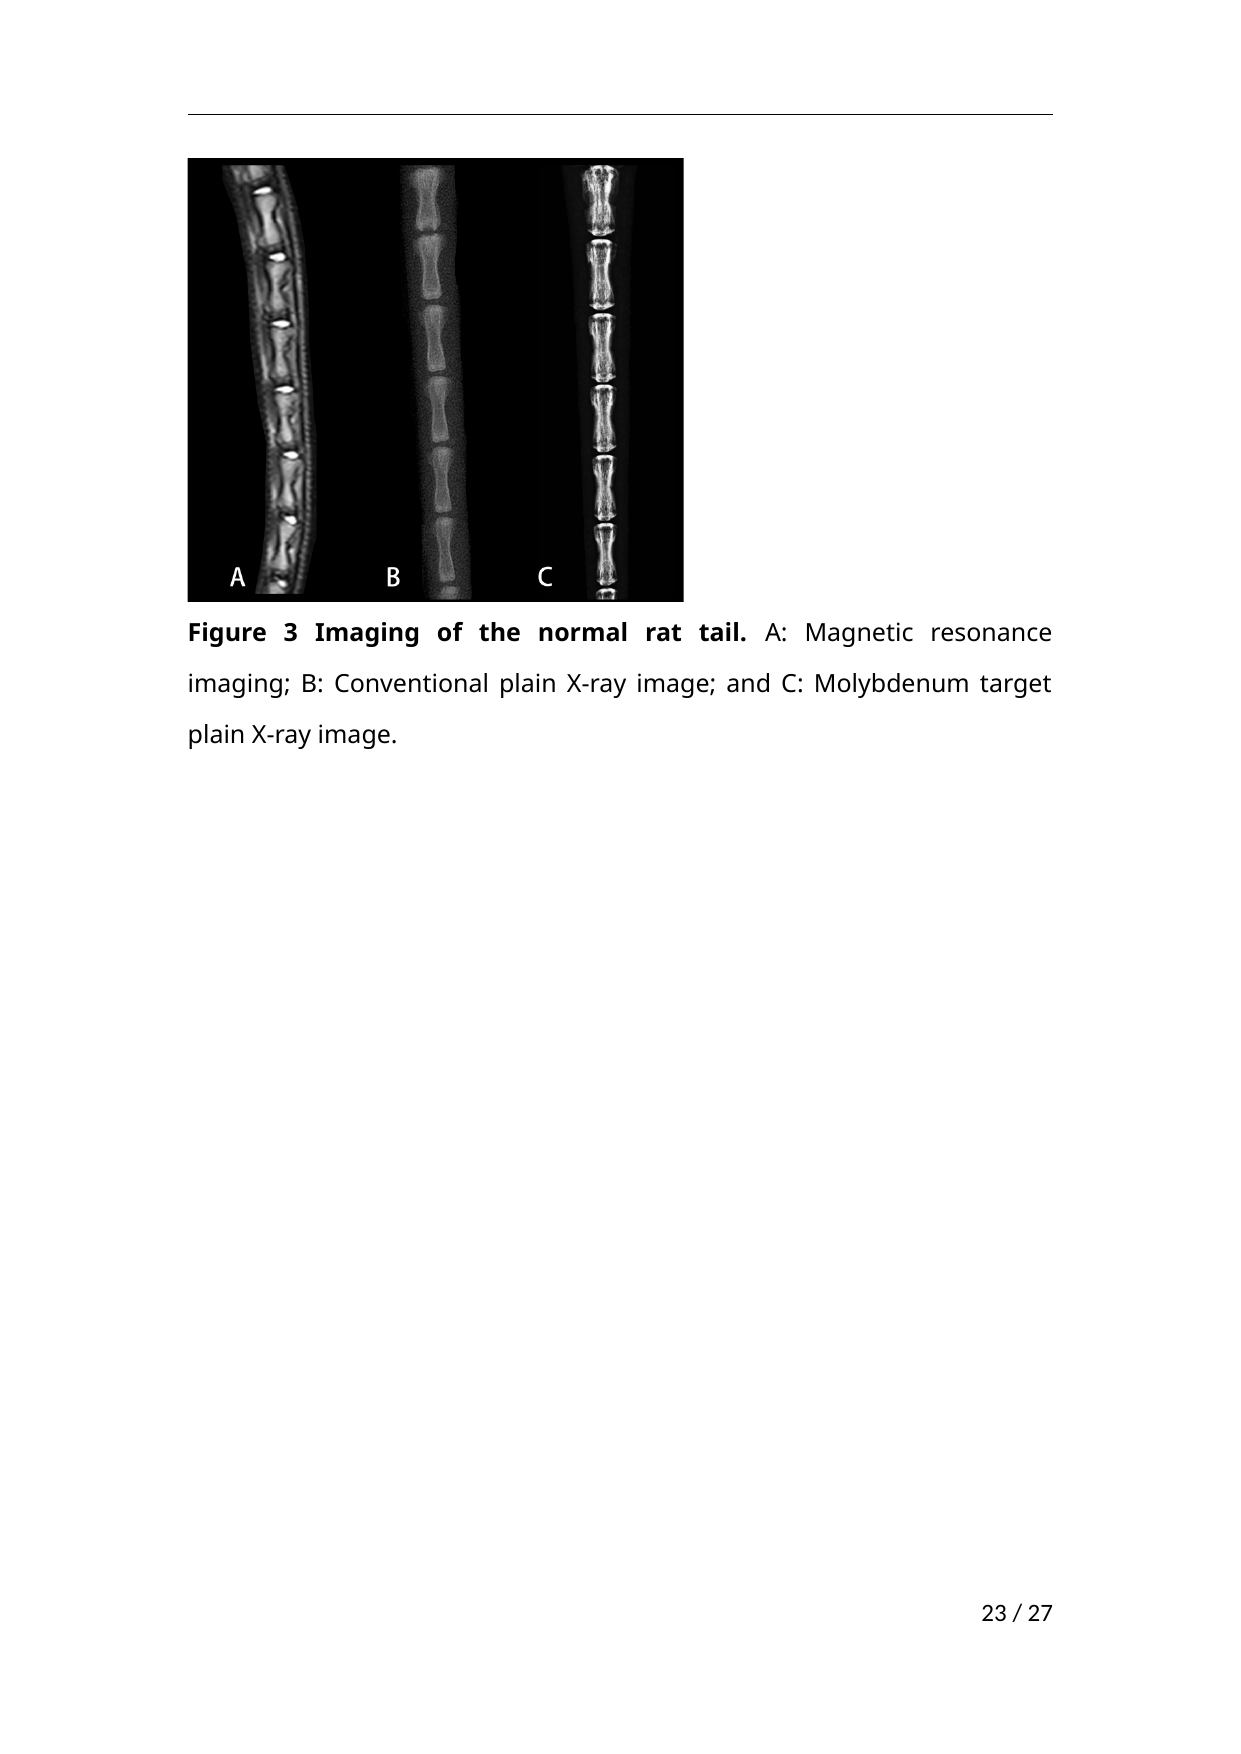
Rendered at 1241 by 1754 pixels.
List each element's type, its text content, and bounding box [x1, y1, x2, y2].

picture [187, 158, 684, 602]
text Figure 3 Imaging of the normal rat tail. A: Magnetic resonance imaging; B: Conventional plain X-ray image; and C: Molybdenum target plain X-ray image. [187, 615, 1053, 751]
